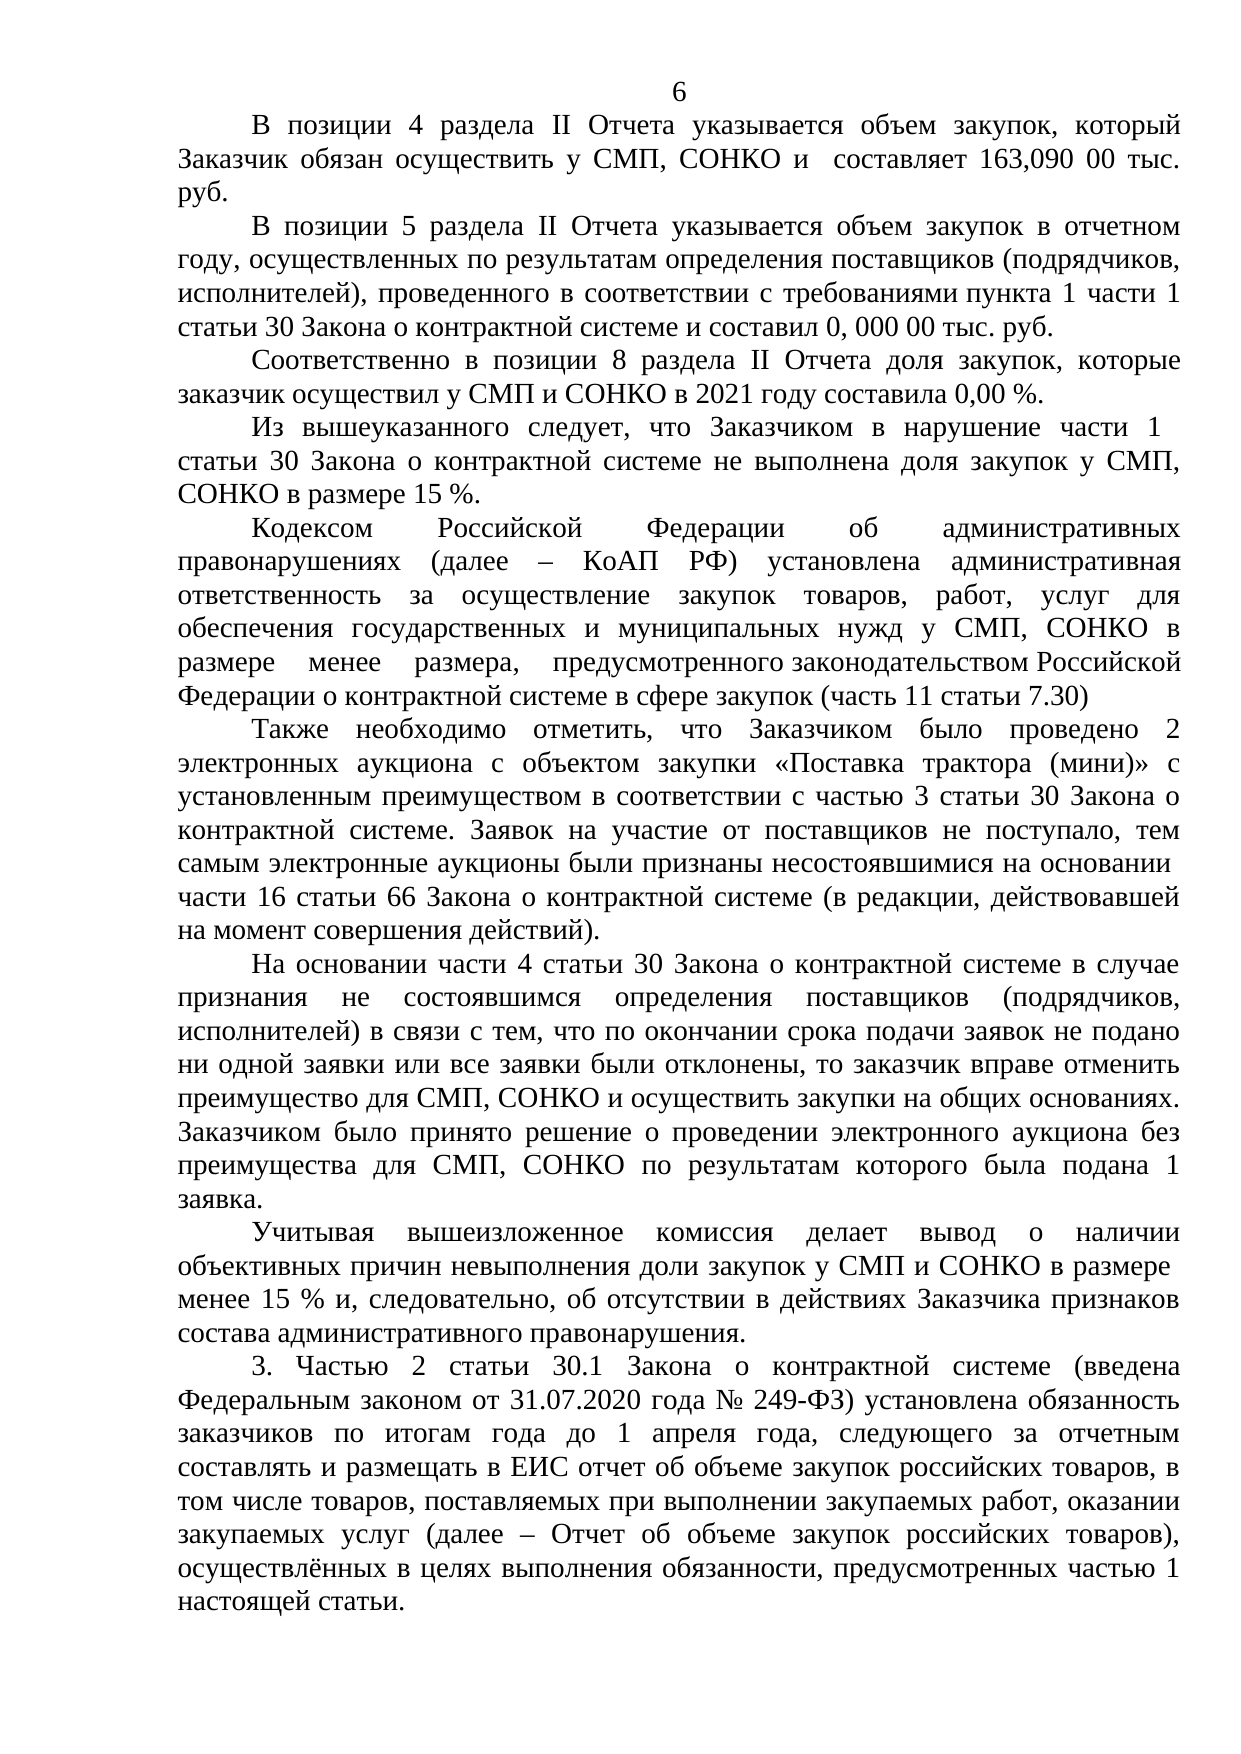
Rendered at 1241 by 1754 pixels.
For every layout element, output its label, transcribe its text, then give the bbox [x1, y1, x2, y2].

text Учитывая вышеизложенное комиссия делает вывод о наличии объективных причин невыполнения доли закупок у СМП и СОНКО в размере менее 15 % и, следовательно, об отсутствии в действиях Заказчика признаков состава административного правонарушения. [177, 1214, 1181, 1348]
text На основании части 4 статьи 30 Закона о контрактной системе в случае признания не состоявшимся определения поставщиков (подрядчиков, исполнителей) в связи с тем, что по окончании срока подачи заявок не подано ни одной заявки или все заявки были отклонены, то заказчик вправе отменить преимущество для СМП, СОНКО и осуществить закупки на общих основаниях. Заказчиком было принято решение о проведении электронного аукциона без преимущества для СМП, СОНКО по результатам которого была подана 1 заявка. [177, 946, 1181, 1214]
text Из вышеуказанного следует, что Заказчиком в нарушение части 1 статьи 30 Закона о контрактной системе не выполнена доля закупок у СМП, СОНКО в размере 15 %. [177, 409, 1181, 510]
text В позиции 5 раздела II Отчета указывается объем закупок в отчетном году, осуществленных по результатам определения поставщиков (подрядчиков, исполнителей), проведенного в соответствии с требованиями пункта 1 части 1 статьи 30 Закона о контрактной системе и составил 0, 000 00 тыс. руб. [177, 208, 1181, 342]
text Также необходимо отметить, что Заказчиком было проведено 2 электронных аукциона с объектом закупки «Поставка трактора (мини)» с установленным преимуществом в соответствии с частью 3 статьи 30 Закона о контрактной системе. Заявок на участие от поставщиков не поступало, тем самым электронные аукционы были признаны несостоявшимися на основании части 16 статьи 66 Закона о контрактной системе (в редакции, действовавшей на момент совершения действий). [177, 711, 1181, 946]
text Соответственно в позиции 8 раздела II Отчета доля закупок, которые заказчик осуществил у СМП и СОНКО в 2021 году составила 0,00 %. [177, 342, 1181, 409]
text В позиции 4 раздела II Отчета указывается объем закупок, который Заказчик обязан осуществить у СМП, СОНКО и составляет 163,090 00 тыс. руб. [177, 107, 1181, 208]
text Кодексом Российской Федерации об административных правонарушениях (далее – КоАП РФ) установлена административная ответственность за осуществление закупок товаров, работ, услуг для обеспечения государственных и муниципальных нужд у СМП, СОНКО в размере менее размера, предусмотренного законодательством Российской Федерации о контрактной системе в сфере закупок (часть 11 статьи 7.30) [177, 510, 1181, 711]
text 3. Частью 2 статьи 30.1 Закона о контрактной системе (введена Федеральным законом от 31.07.2020 года № 249-ФЗ) установлена обязанность заказчиков по итогам года до 1 апреля года, следующего за отчетным составлять и размещать в ЕИС отчет об объеме закупок российских товаров, в том числе товаров, поставляемых при выполнении закупаемых работ, оказании закупаемых услуг (далее – Отчет об объеме закупок российских товаров), осуществлённых в целях выполнения обязанности, предусмотренных частью 1 настоящей статьи. [177, 1348, 1181, 1617]
